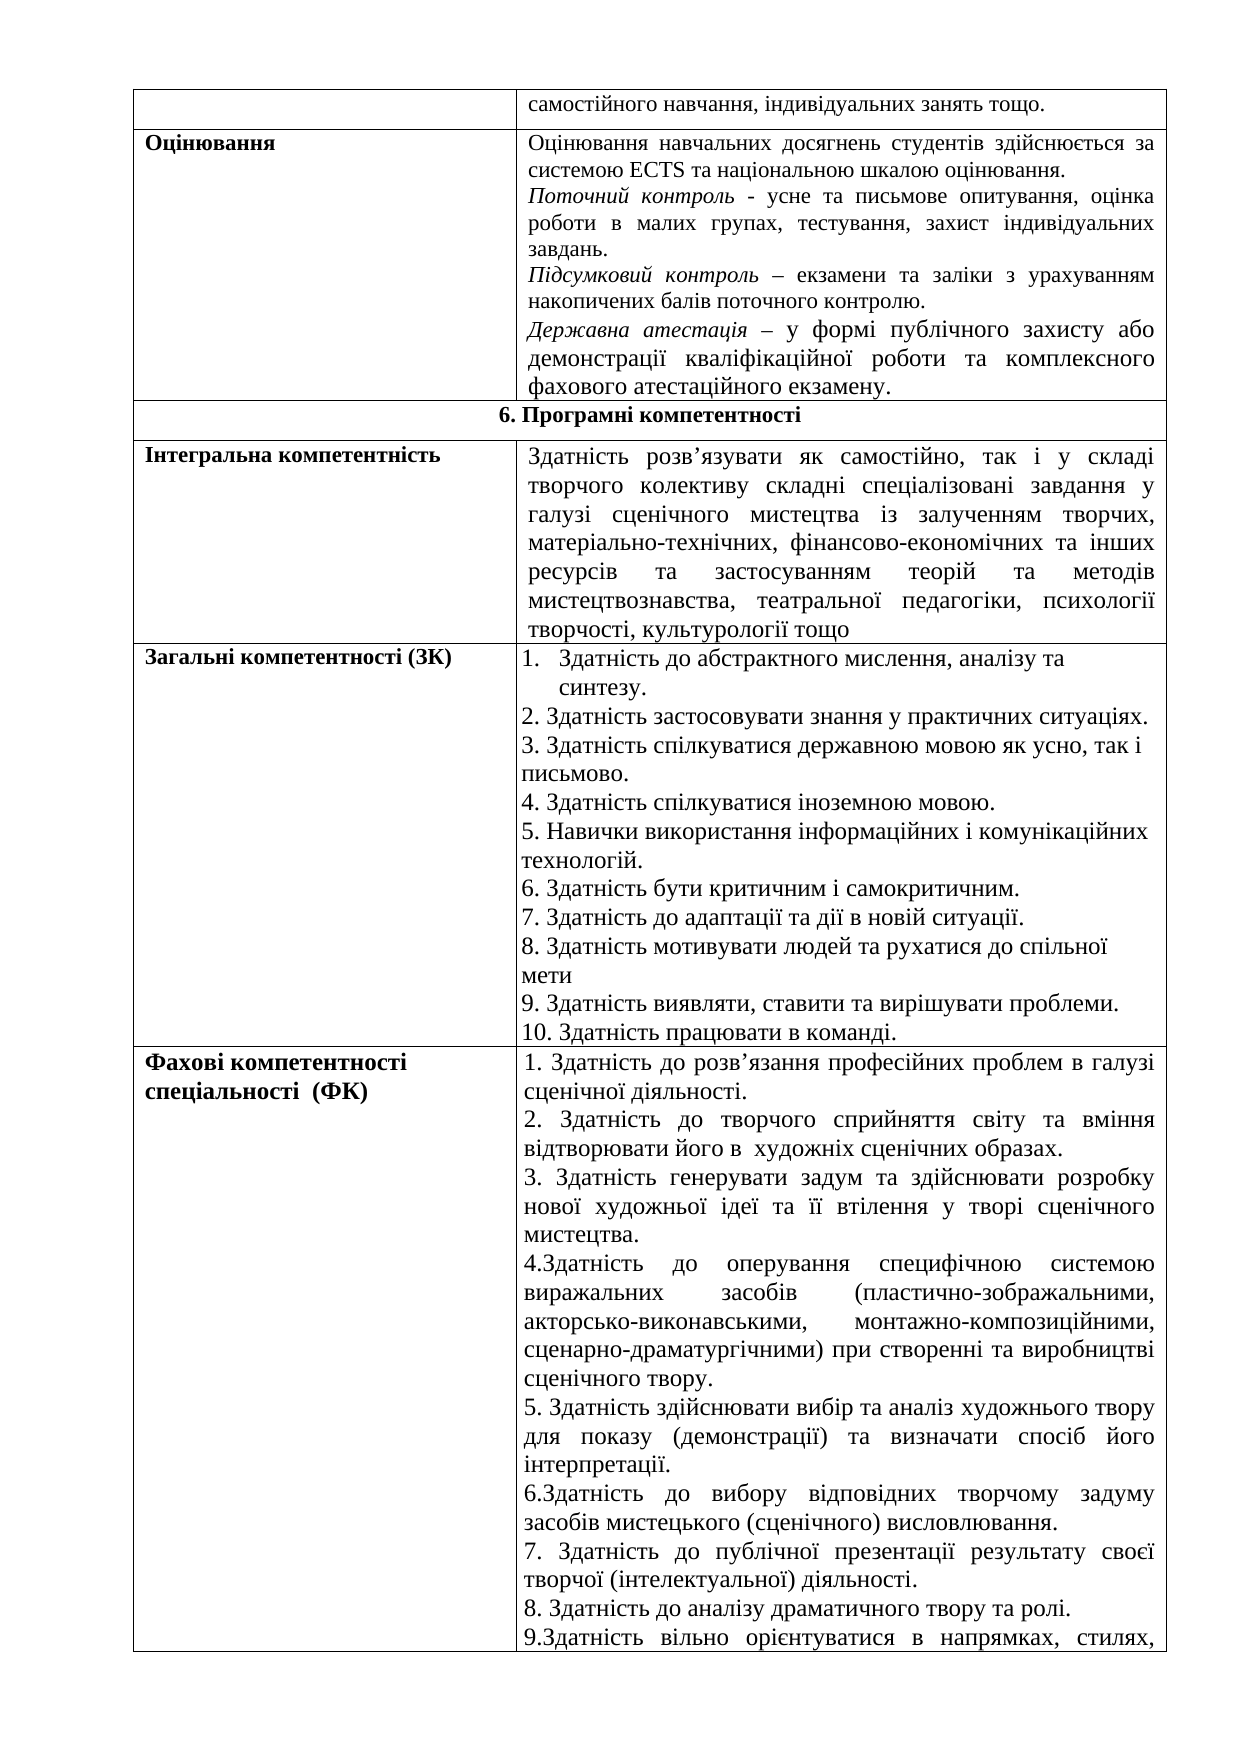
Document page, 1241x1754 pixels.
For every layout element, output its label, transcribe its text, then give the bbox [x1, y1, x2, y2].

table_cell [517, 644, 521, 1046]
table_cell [517, 90, 1166, 128]
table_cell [134, 90, 516, 128]
table_cell Загальні компетентності (ЗК) [134, 644, 516, 1046]
table_cell Здатність розв’язувати як самостійно, так і у складі творчого колективу складні спеціалізовані завдання у галузі сценічного мистецтва із залученням творчих, матеріально-технічних, фінансово-економічних та інших ресурсів та застосуванням теорій та методів мистецтвознавства, театральної педагогіки, психології творчості, культурології тощо [517, 441, 1166, 642]
table_cell Оцінювання [134, 130, 516, 400]
table_cell 6. Програмні компетентності [134, 401, 1166, 440]
table_cell Інтегральна компетентність [134, 441, 516, 642]
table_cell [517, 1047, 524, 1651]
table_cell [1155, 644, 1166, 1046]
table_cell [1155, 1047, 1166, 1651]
table_cell Оцінювання навчальних досягнень студентів здійснюється за системою ECTS та національною шкалою оцінювання. Поточний контроль - усне та письмове опитування, оцінка роботи в малих групах, тестування, захист індивідуальних завдань. Підсумковий контроль – екзамени та заліки з урахуванням накопичених балів поточного контролю. Державна атестація – у формі публічного захисту або демонстрації кваліфікаційної роботи та комплексного фахового атестаційного екзамену. [517, 130, 1166, 400]
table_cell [134, 1047, 516, 1651]
